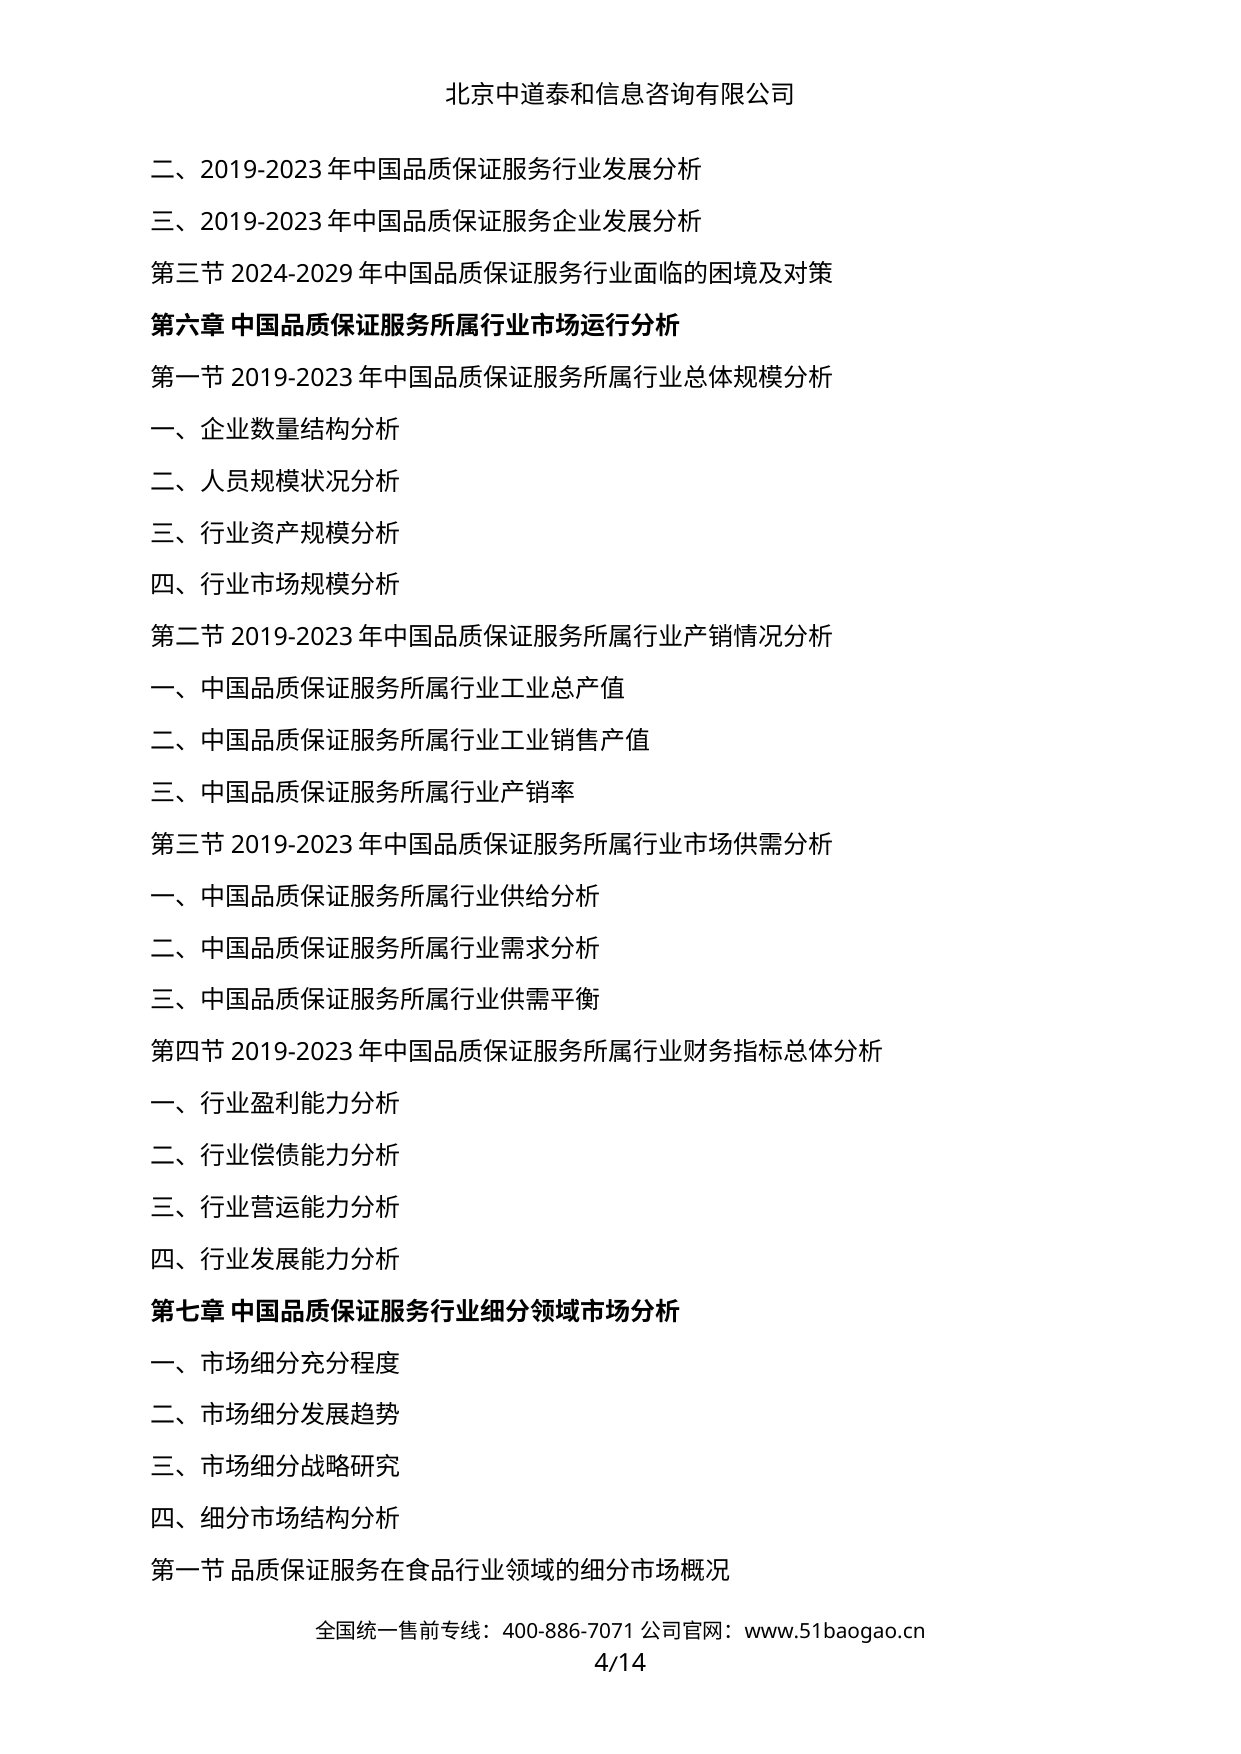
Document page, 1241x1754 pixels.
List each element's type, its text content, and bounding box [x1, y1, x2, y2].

text 三、行业资产规模分析 [150, 513, 1090, 549]
text 三、市场细分战略研究 [150, 1447, 1090, 1483]
text 第七章 中国品质保证服务行业细分领域市场分析 [150, 1291, 1090, 1327]
text 三、中国品质保证服务所属行业供需平衡 [150, 980, 1090, 1016]
text 二、人员规模状况分析 [150, 461, 1090, 497]
text 一、市场细分充分程度 [150, 1343, 1090, 1379]
text 第一节 品质保证服务在食品行业领域的细分市场概况 [150, 1551, 1090, 1587]
text 一、中国品质保证服务所属行业工业总产值 [150, 669, 1090, 705]
text 二、2019-2023年中国品质保证服务行业发展分析 [150, 150, 1090, 186]
text 第二节 2019-2023年中国品质保证服务所属行业产销情况分析 [150, 617, 1090, 653]
text 三、行业营运能力分析 [150, 1187, 1090, 1224]
text 四、行业市场规模分析 [150, 565, 1090, 601]
text 二、市场细分发展趋势 [150, 1395, 1090, 1431]
text 三、中国品质保证服务所属行业产销率 [150, 772, 1090, 809]
text 四、细分市场结构分析 [150, 1499, 1090, 1535]
text 二、中国品质保证服务所属行业工业销售产值 [150, 721, 1090, 757]
text 第四节 2019-2023年中国品质保证服务所属行业财务指标总体分析 [150, 1032, 1090, 1068]
text 第三节 2019-2023年中国品质保证服务所属行业市场供需分析 [150, 824, 1090, 861]
text 第六章 中国品质保证服务所属行业市场运行分析 [150, 306, 1090, 342]
text 二、行业偿债能力分析 [150, 1136, 1090, 1172]
text 第三节 2024-2029年中国品质保证服务行业面临的困境及对策 [150, 254, 1090, 290]
text 二、中国品质保证服务所属行业需求分析 [150, 928, 1090, 964]
text 一、中国品质保证服务所属行业供给分析 [150, 876, 1090, 912]
text 第一节 2019-2023年中国品质保证服务所属行业总体规模分析 [150, 357, 1090, 394]
text 三、2019-2023年中国品质保证服务企业发展分析 [150, 202, 1090, 238]
text 一、行业盈利能力分析 [150, 1084, 1090, 1120]
text 四、行业发展能力分析 [150, 1239, 1090, 1276]
text 一、企业数量结构分析 [150, 409, 1090, 446]
